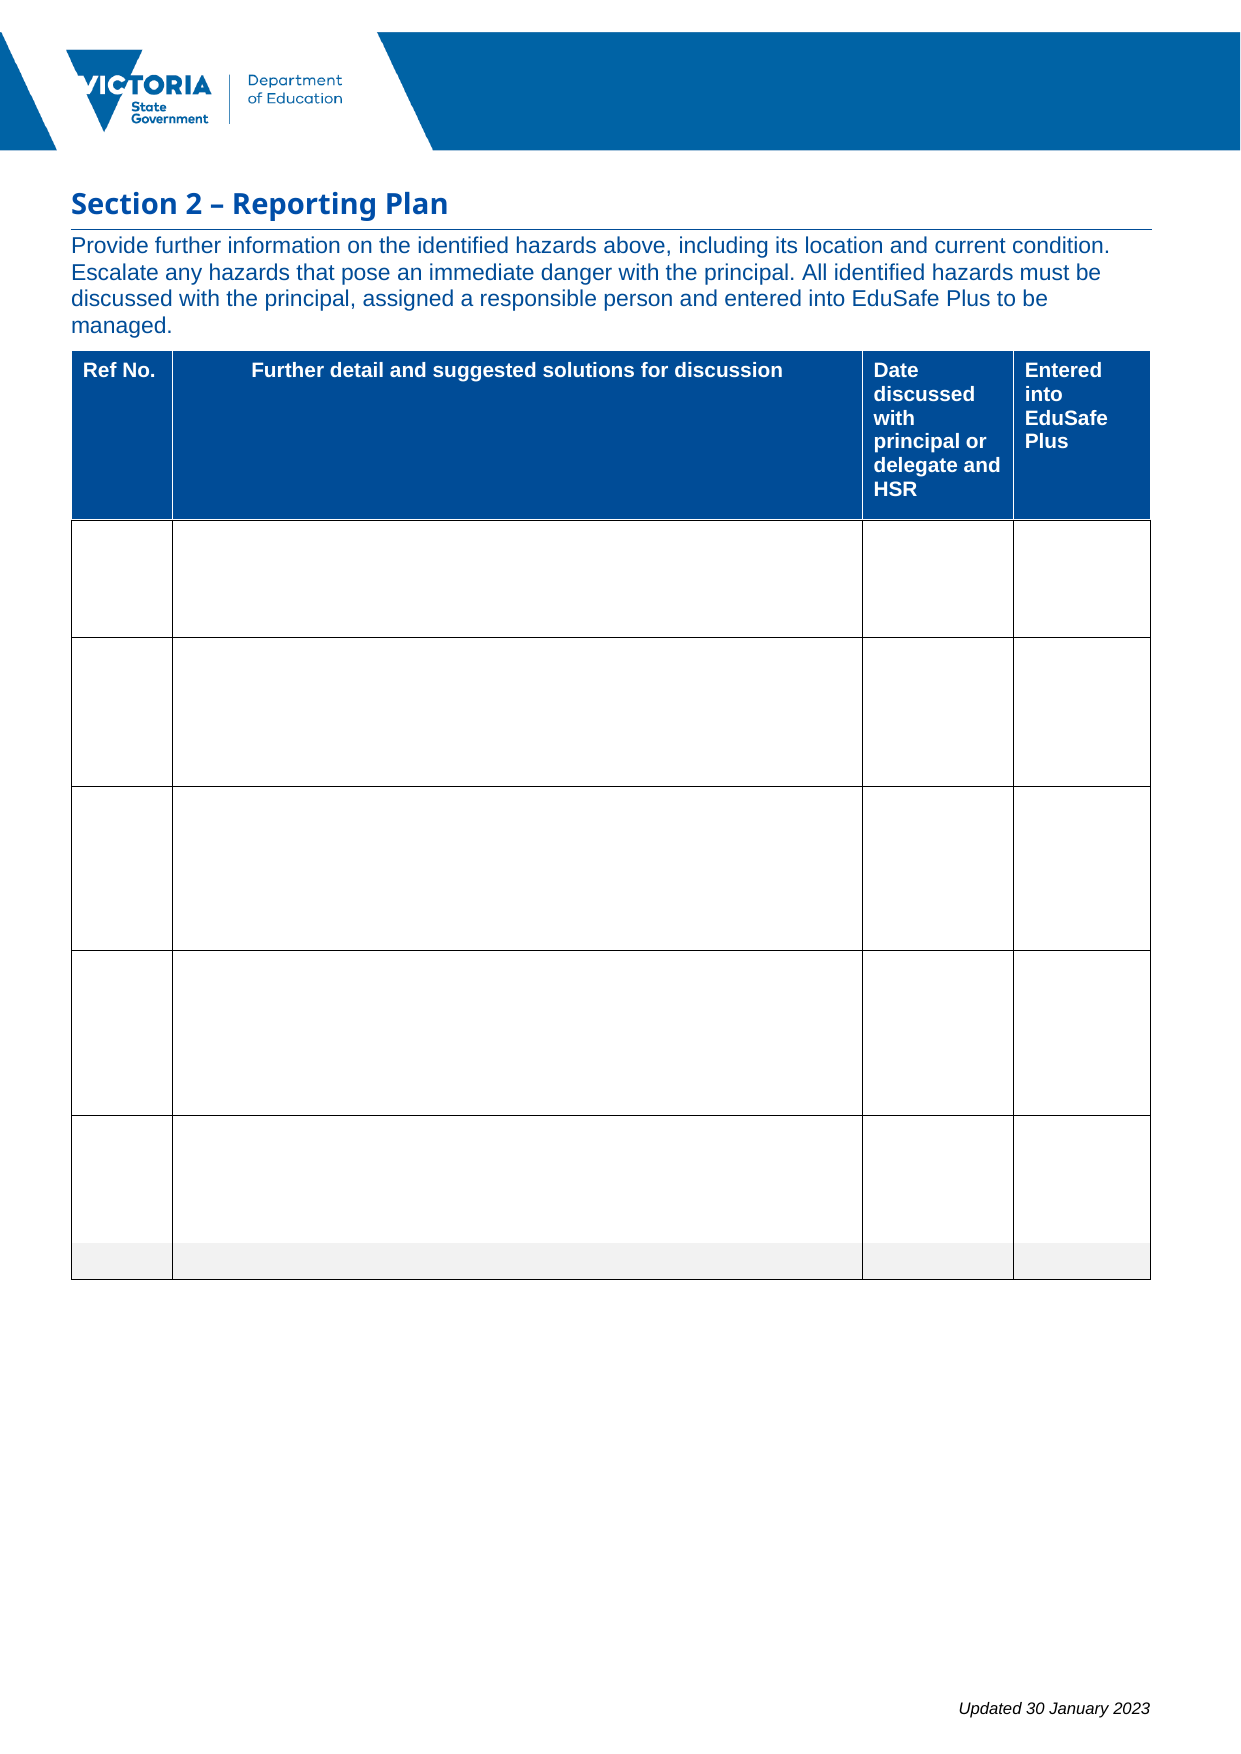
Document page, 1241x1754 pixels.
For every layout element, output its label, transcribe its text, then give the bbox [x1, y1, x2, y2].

picture [0, 2, 1241, 1243]
table_cell [173, 951, 862, 1115]
table_cell [72, 521, 172, 637]
table_cell [1014, 638, 1150, 786]
table_header Date discussed with principal or delegate and HSR [863, 351, 1013, 519]
table_cell [173, 787, 862, 950]
table_cell [1014, 521, 1150, 637]
text Provide further information on the identified hazards above, including its location and current condition. Escalate any hazards that pose an immediate danger with the principal. All identified hazards must be discussed with the principal, assigned a responsible person and entered into EduSafe Plus to be managed. [71, 230, 1152, 338]
table_cell [863, 1116, 1013, 1279]
table_cell [72, 1116, 172, 1279]
table_header Further detail and suggested solutions for discussion [173, 351, 862, 519]
table_cell [173, 638, 862, 786]
table_cell [72, 638, 172, 786]
table_cell [173, 521, 862, 637]
table_cell [863, 638, 1013, 786]
table_cell [1014, 951, 1150, 1115]
table_cell [1014, 1116, 1150, 1279]
table_cell [863, 521, 1013, 637]
table_cell [1014, 787, 1150, 950]
table_cell [72, 787, 172, 950]
table_cell [863, 951, 1013, 1115]
table_cell [173, 1116, 862, 1279]
table_cell [863, 787, 1013, 950]
table_header Ref No. [72, 351, 172, 519]
table_cell [72, 951, 172, 1115]
table_header Entered into EduSafe Plus [1014, 351, 1150, 519]
subtitle Section 2 – Reporting Plan [71, 183, 1152, 223]
